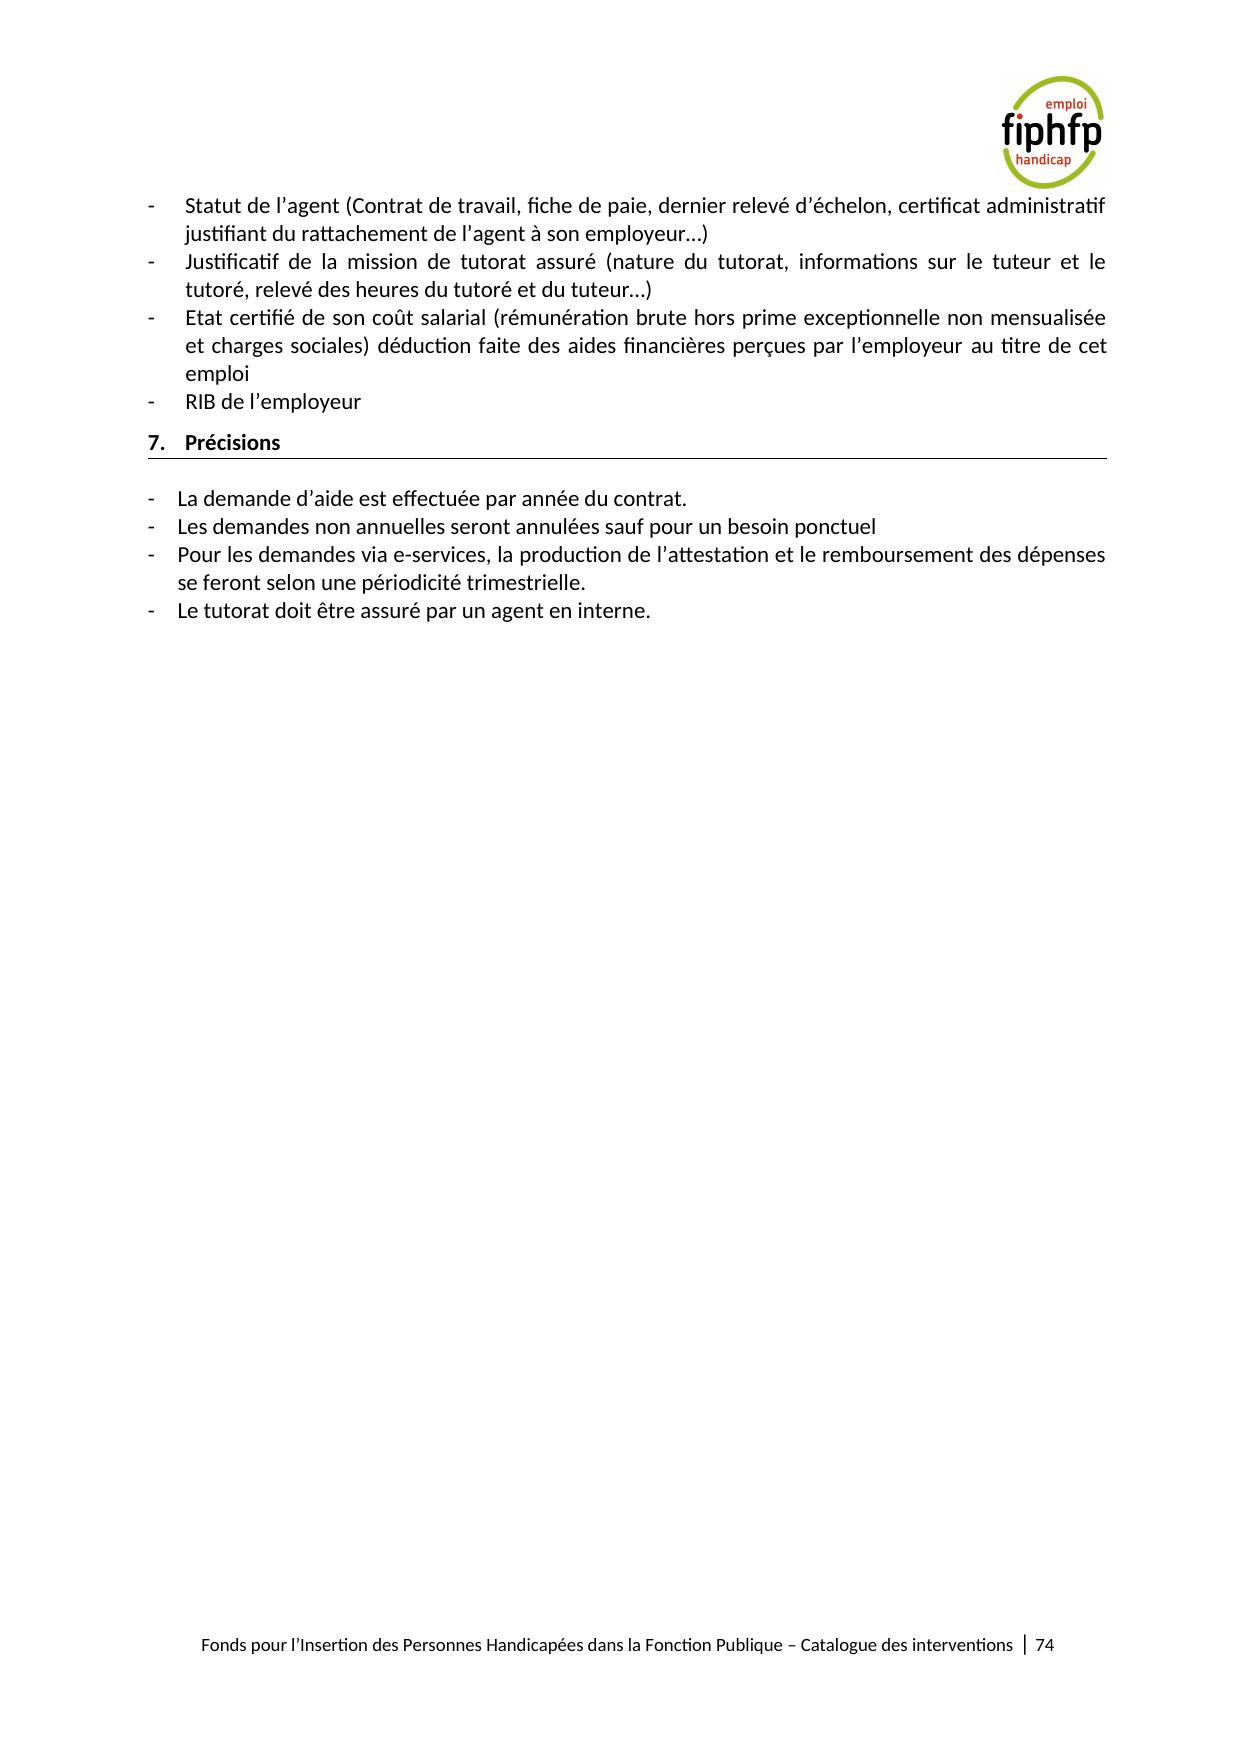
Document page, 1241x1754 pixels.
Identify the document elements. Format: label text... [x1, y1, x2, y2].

picture [998, 73, 1108, 191]
list Etat certifié de son coût salarial (rémunération brute hors prime exceptionnelle non mensualisée et charges sociales) déduction faite des aides financières perçues par l’employeur au titre de cet emploi [148, 303, 1107, 387]
list Les demandes non annuelles seront annulées sauf pour un besoin ponctuel [148, 512, 1107, 540]
list Le tutorat doit être assuré par un agent en interne. [148, 596, 1107, 624]
list Pour les demandes via e-services, la production de l’attestation et le remboursement des dépenses se feront selon une périodicité trimestrielle. [148, 540, 1107, 596]
list La demande d’aide est effectuée par année du contrat. [148, 484, 1107, 512]
subtitle Précisions [148, 428, 1107, 458]
list RIB de l’employeur [148, 387, 1107, 415]
list Justificatif de la mission de tutorat assuré (nature du tutorat, informations sur le tuteur et le tutoré, relevé des heures du tutoré et du tuteur…) [148, 247, 1107, 303]
list Statut de l’agent (Contrat de travail, fiche de paie, dernier relevé d’échelon, certificat administratif justifiant du rattachement de l’agent à son employeur…) [148, 191, 1107, 247]
